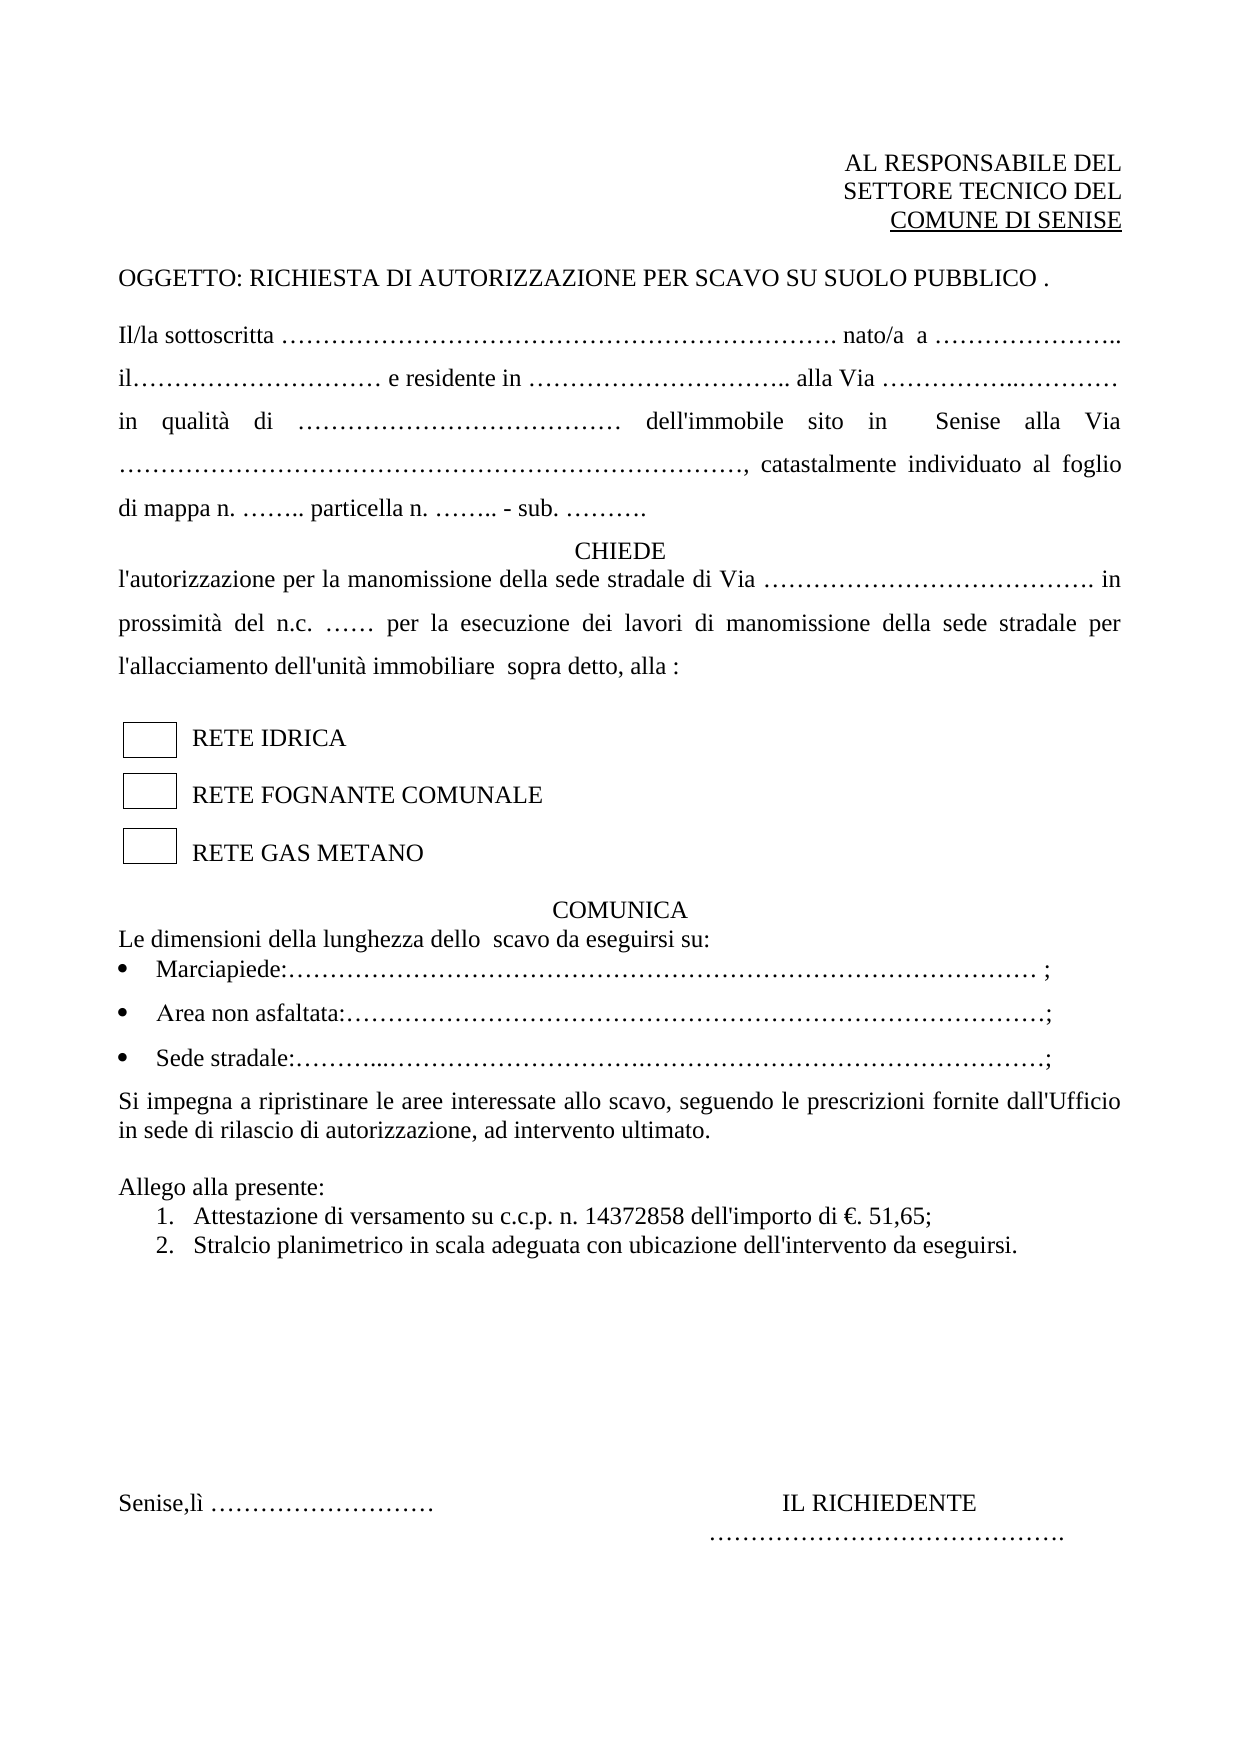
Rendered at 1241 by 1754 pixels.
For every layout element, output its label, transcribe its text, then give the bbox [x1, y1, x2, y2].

text Si impegna a ripristinare le aree interessate allo scavo, seguendo le prescrizioni fornite dall'Ufficio in sede di rilascio di autorizzazione, ad intervento ultimato. [118, 1086, 1122, 1143]
text OGGETTO: RICHIESTA DI AUTORIZZAZIONE PER SCAVO SU SUOLO PUBBLICO . [118, 263, 1122, 291]
list Attestazione di versamento su c.c.p. n. 14372858 dell'importo di €. 51,65; [156, 1201, 1122, 1230]
list Marciapiede:……………………………………………………………………………… ; [118, 954, 1122, 983]
text Il/la sottoscritta …………………………………………………………. nato/a a ………………….. il………………………… e residente in ………………………….. alla Via ……………..………… [118, 320, 1122, 392]
text Allego alla presente: [118, 1172, 1122, 1201]
text SETTORE TECNICO DEL [118, 176, 1122, 205]
text ……………………………………. [118, 1517, 1122, 1546]
list Stralcio planimetrico in scala adeguata con ubicazione dell'intervento da eseguirsi. [156, 1230, 1122, 1258]
text RETE IDRICA [177, 723, 1122, 751]
list Sede stradale:………...………………………….…………………………………………; [118, 1043, 1122, 1072]
text RETE GAS METANO [118, 838, 1122, 866]
text Le dimensioni della lunghezza dello scavo da eseguirsi su: [118, 924, 1122, 953]
list rea non asfaltata:…………………………………………………………………………; [118, 998, 1122, 1027]
text l'autorizzazione per la manomissione della sede stradale di Via …………………………………. in prossimità del n.c. …… per la esecuzione dei lavori di manomissione della sede stradale per l'allacciamento dell'unità immobiliare sopra detto, alla : [118, 564, 1122, 679]
text RETE FOGNANTE COMUNALE [177, 780, 1122, 809]
text Senise,lì ……………………… IL RICHIEDENTE [118, 1488, 1122, 1517]
text CHIEDE [118, 536, 1122, 564]
text COMUNICA [118, 895, 1122, 924]
text COMUNE DI SENISE [118, 205, 1122, 234]
text AL RESPONSABILE DEL [118, 148, 1122, 176]
text in qualità di ………………………………… dell'immobile sito in Senise alla Via …………………………………………………………………, catastalmente individuato al foglio di mappa n. …….. particella n. …….. - sub. ………. [118, 406, 1122, 521]
